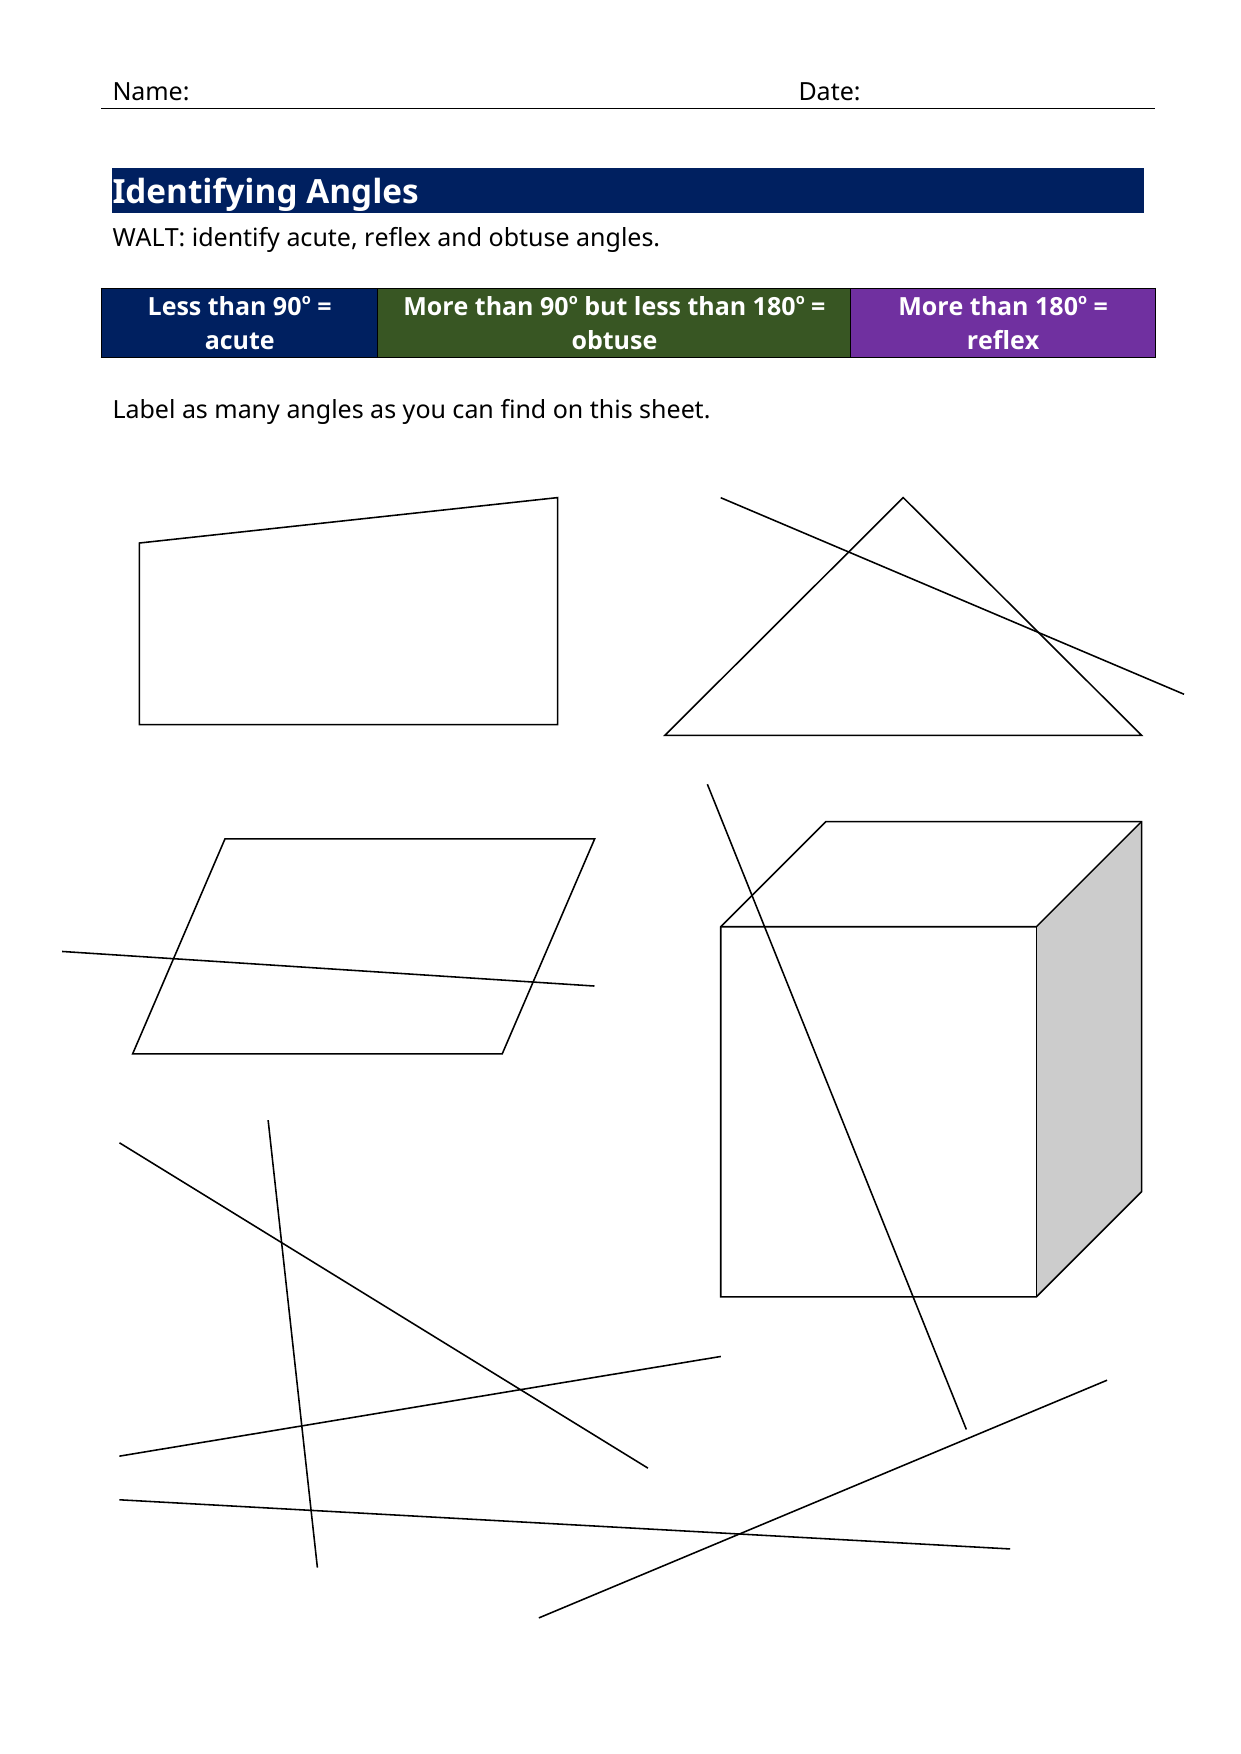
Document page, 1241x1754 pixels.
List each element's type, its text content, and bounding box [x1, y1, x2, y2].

subtitle Identifying Angles [112, 168, 1144, 213]
text WALT: identify acute, reflex and obtuse angles. [112, 220, 1144, 254]
table_header More than 90o but less than 180o = obtuse [378, 289, 850, 357]
table_header Less than 90o = acute [102, 289, 377, 357]
text Label as many angles as you can find on this sheet. [112, 392, 1144, 426]
table_header More than 180o = reflex [851, 289, 1155, 357]
